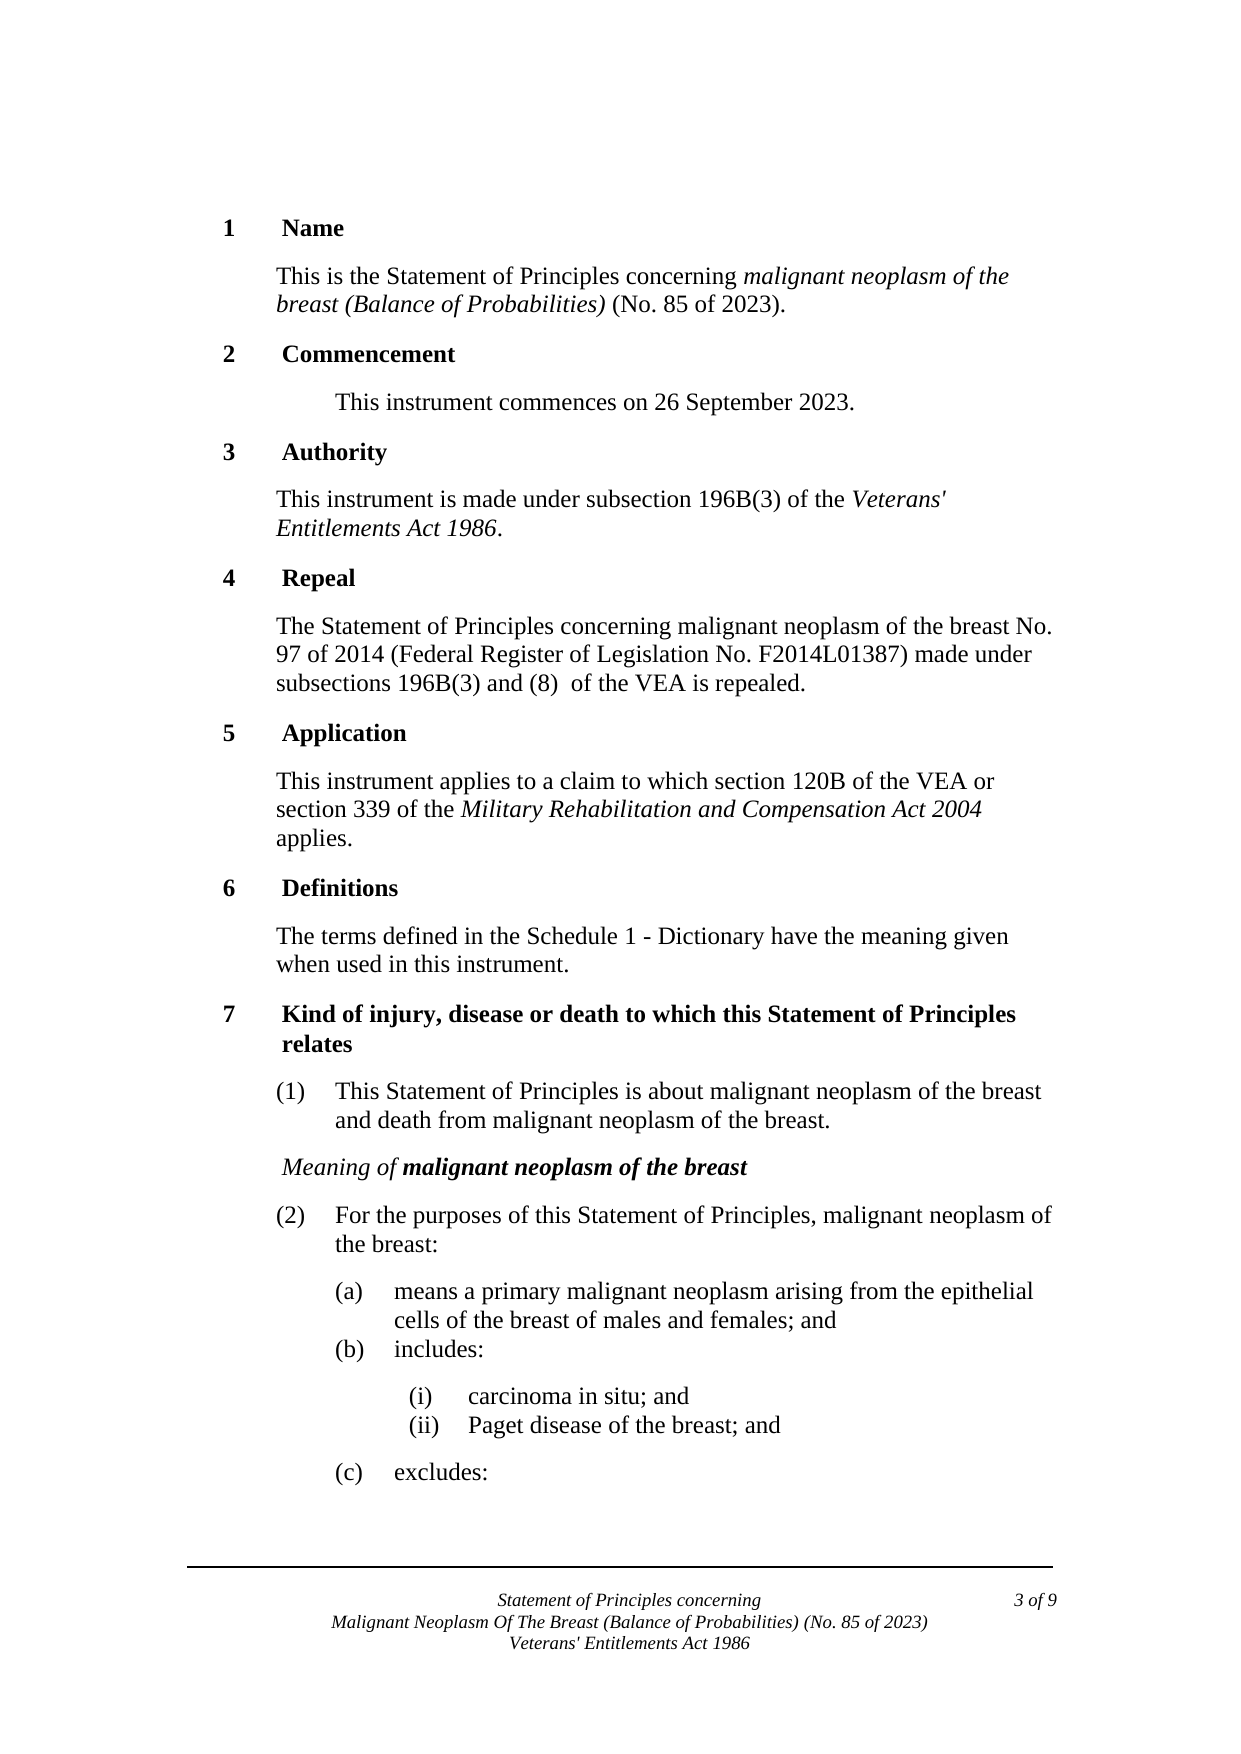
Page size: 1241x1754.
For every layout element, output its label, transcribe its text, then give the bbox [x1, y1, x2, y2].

text Authority [223, 437, 1053, 466]
text This instrument applies to a claim to which section 120B of the VEA or section 339 of the Military Rehabilitation and Compensation Act 2004 applies. [276, 766, 1053, 852]
text Commencement [223, 339, 1053, 368]
text This is the Statement of Principles concerning malignant neoplasm of the breast (Balance of Probabilities) (No. 85 of 2023). [276, 261, 1053, 318]
list Paget disease of the breast; and [409, 1410, 1053, 1439]
text This instrument commences on 26 September 2023. [276, 387, 1053, 416]
list For the purposes of this Statement of Principles, malignant neoplasm of the breast: [276, 1200, 1053, 1257]
text Meaning of malignant neoplasm of the breast [282, 1152, 1053, 1181]
text This instrument is made under subsection 196B(3) of the Veterans' Entitlements Act 1986. [276, 484, 1053, 542]
text Kind of injury, disease or death to which this Statement of Principles relates [223, 999, 1053, 1057]
list carcinoma in situ; and [409, 1381, 1053, 1410]
text means a primary malignant neoplasm arising from the epithelial cells of the breast of males and females; and [335, 1276, 1053, 1334]
text The terms defined in the Schedule 1 - Dictionary have the meaning given when used in this instrument. [276, 921, 1053, 978]
text Application [223, 718, 1053, 747]
list Repeal [223, 563, 1053, 592]
text Definitions [223, 873, 1053, 902]
text Name [223, 213, 1053, 242]
text This Statement of Principles is about malignant neoplasm of the breast and death from malignant neoplasm of the breast. [276, 1076, 1053, 1134]
text The Statement of Principles concerning malignant neoplasm of the breast No. 97 of 2014 (Federal Register of Legislation No. F2014L01387) made under subsections 196B(3) and (8) of the VEA is repealed. [276, 611, 1053, 697]
text excludes: [335, 1457, 1053, 1486]
text includes: [335, 1334, 1053, 1362]
